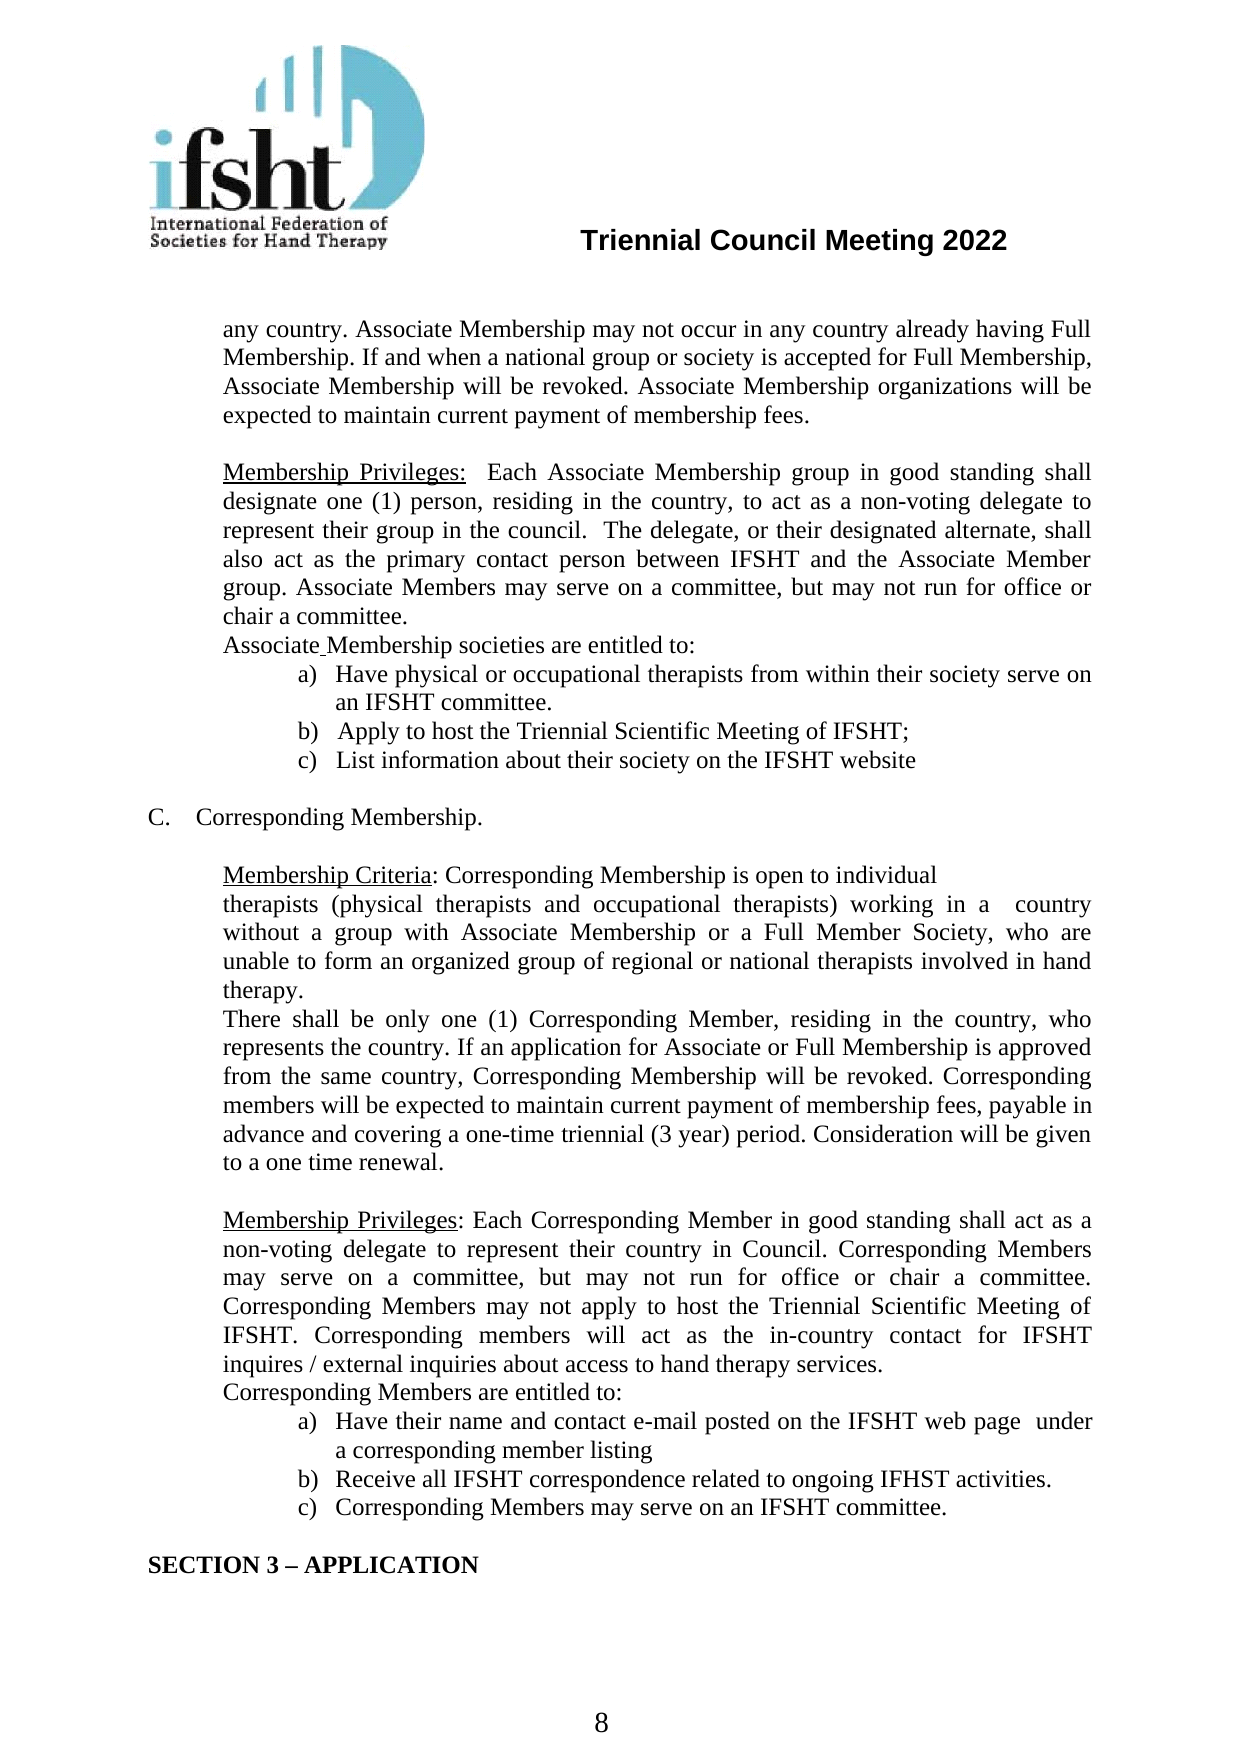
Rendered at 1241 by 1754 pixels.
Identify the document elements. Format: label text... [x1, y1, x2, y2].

subtitle C. Corresponding Membership. [148, 802, 1092, 831]
subtitle Associate Membership societies are entitled to: [223, 630, 1092, 659]
subtitle SECTION 3 – APPLICATION [148, 1550, 1092, 1579]
list Corresponding Members may serve on an IFSHT committee. [298, 1492, 1092, 1521]
list Have their name and contact e-mail posted on the IFSHT web page under a corresponding member listing [298, 1406, 1092, 1464]
subtitle Membership Privileges: Each Associate Membership group in good standing shall designate one (1) person, residing in the country, to act as a non-voting delegate to represent their group in the council. The delegate, or their designated alternate, shall also act as the primary contact person between IFSHT and the Associate Member group. Associate Members may serve on a committee, but may not run for office or chair a committee. [223, 457, 1092, 630]
list Receive all IFSHT correspondence related to ongoing IFHST activities. [298, 1464, 1092, 1492]
text Membership Criteria: Corresponding Membership is open to individual [148, 860, 1092, 889]
text Membership Privileges: Each Corresponding Member in good standing shall act as a non-voting delegate to represent their country in Council. Corresponding Members may serve on a committee, but may not run for office or chair a committee. Corresponding Members may not apply to host the Triennial Scientific Meeting of IFSHT. Corresponding members will act as the in-country contact for IFSHT inquires / external inquiries about access to hand therapy services. [223, 1205, 1092, 1377]
subtitle Have physical or occupational therapists from within their society serve on an IFSHT committee. [298, 659, 1092, 716]
picture [147, 45, 427, 250]
subtitle b) Apply to host the Triennial Scientific Meeting of IFSHT; [223, 716, 1092, 745]
text therapists (physical therapists and occupational therapists) working in a country without a group with Associate Membership or a Full Member Society, who are unable to form an organized group of regional or national therapists involved in hand therapy. [223, 889, 1092, 1004]
text Corresponding Members are entitled to: [223, 1377, 1092, 1406]
text There shall be only one (1) Corresponding Member, residing in the country, who represents the country. If an application for Associate or Full Membership is approved from the same country, Corresponding Membership will be revoked. Corresponding members will be expected to maintain current payment of membership fees, payable in advance and covering a one-time triennial (3 year) period. Consideration will be given to a one time renewal. [223, 1004, 1092, 1176]
text c) List information about their society on the IFSHT website [298, 745, 1092, 774]
